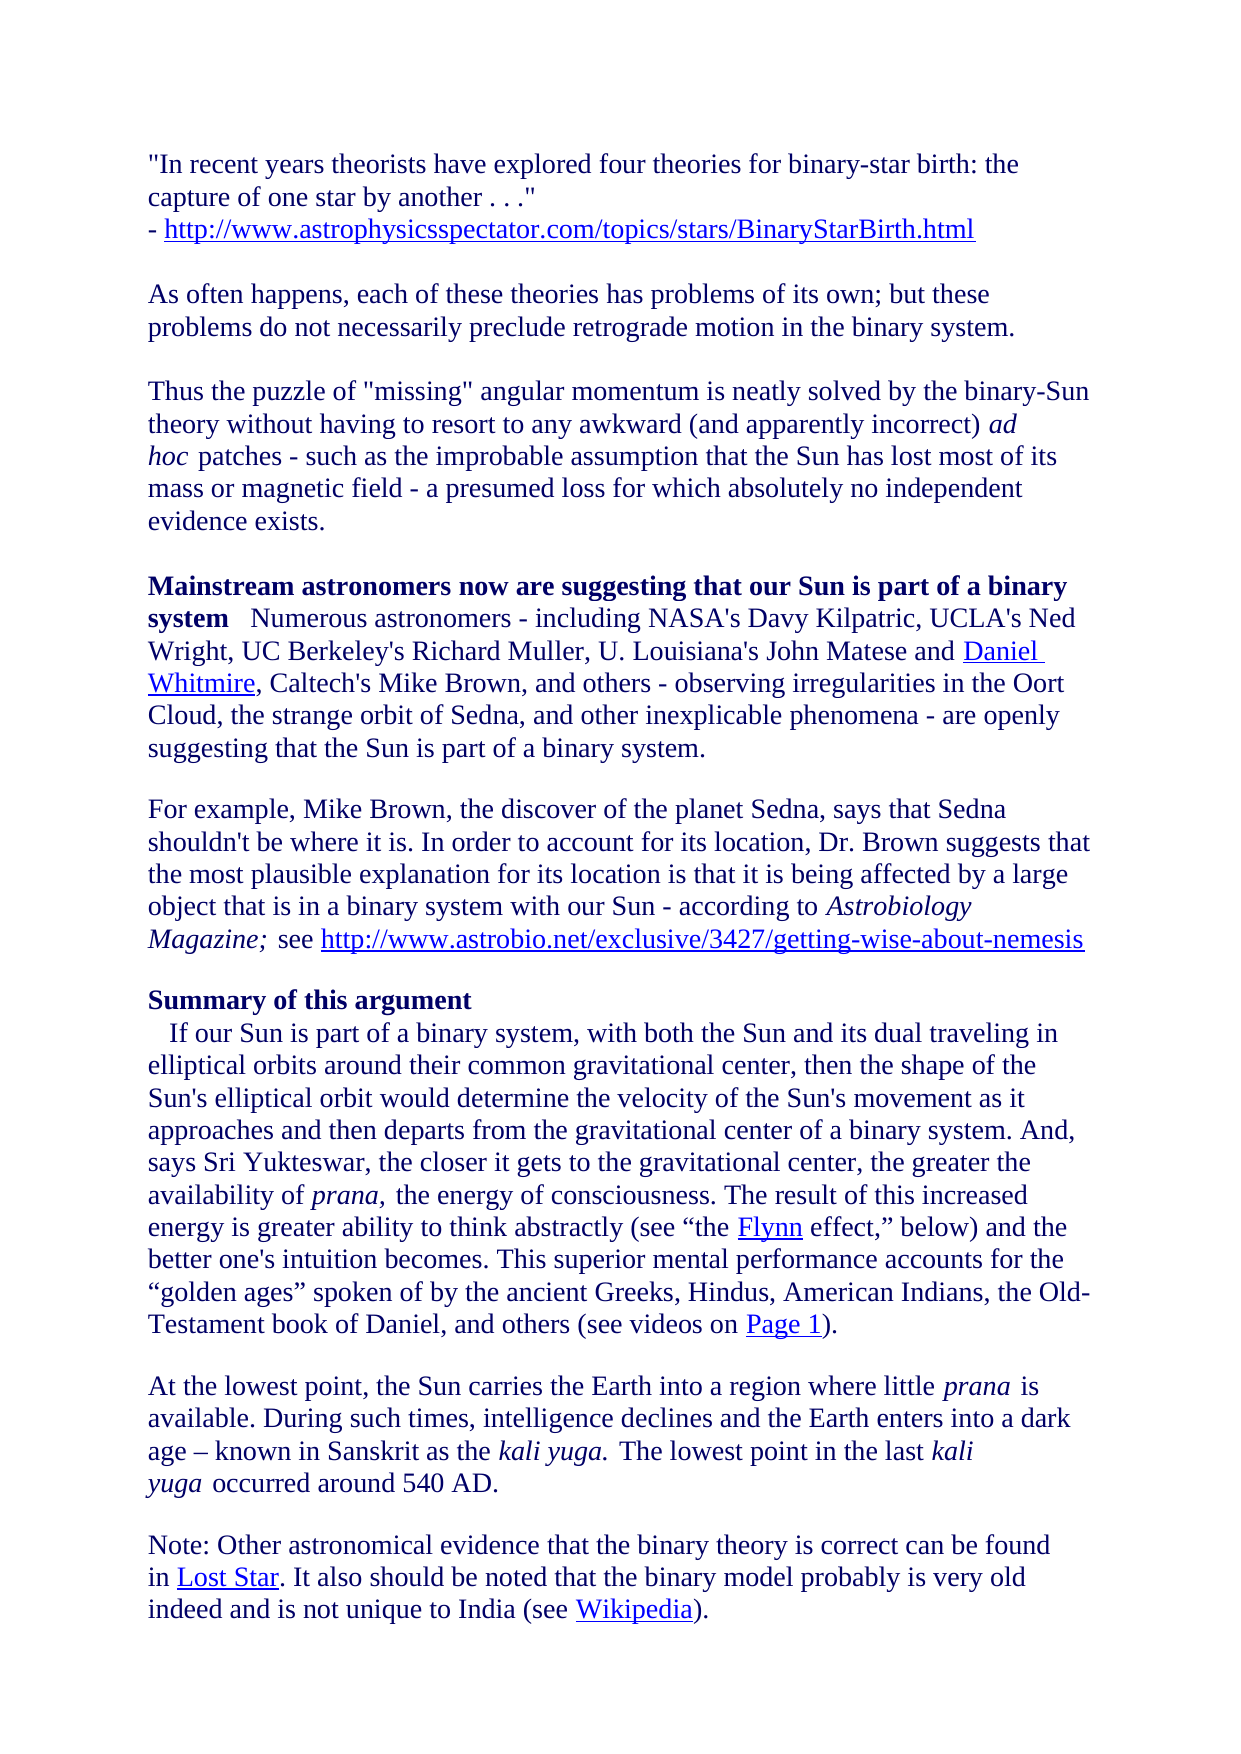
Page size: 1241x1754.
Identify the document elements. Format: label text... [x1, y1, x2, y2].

text At the lowest point, the Sun carries the Earth into a region where little prana is available. During such times, intelligence declines and the Earth enters into a dark age – known in Sanskrit as the kali yuga. The lowest point in the last kali yuga occurred around 540 AD. [148, 1369, 1093, 1498]
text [148, 148, 1093, 763]
text Summary of this argument If our Sun is part of a binary system, with both the Sun and its dual traveling in elliptical orbits around their common gravitational center, then the shape of the Sun's elliptical orbit would determine the velocity of the Sun's movement as it approaches and then departs from the gravitational center of a binary system. And, says Sri Yukteswar, the closer it gets to the gravitational center, the greater the availability of prana, the energy of consciousness. The result of this increased energy is greater ability to think abstractly (see “the Flynn effect,” below) and the better one's intuition becomes. This superior mental performance accounts for the “golden ages” spoken of by the ancient Greeks, Hindus, American Indians, the Old-Testament book of Daniel, and others (see videos on Page 1). [148, 983, 1093, 1340]
text For example, Mike Brown, the discover of the planet Sedna, says that Sedna shouldn't be where it is. In order to account for its location, Dr. Brown suggests that the most plausible explanation for its location is that it is being affected by a large object that is in a binary system with our Sun - according to Astrobiology Magazine; see http://www.astrobio.net/exclusive/3427/getting-wise-about-nemesis [148, 792, 1093, 954]
text Note: Other astronomical evidence that the binary theory is correct can be found in Lost Star. It also should be noted that the binary model probably is very old indeed and is not unique to India (see Wikipedia). [148, 1528, 1093, 1625]
